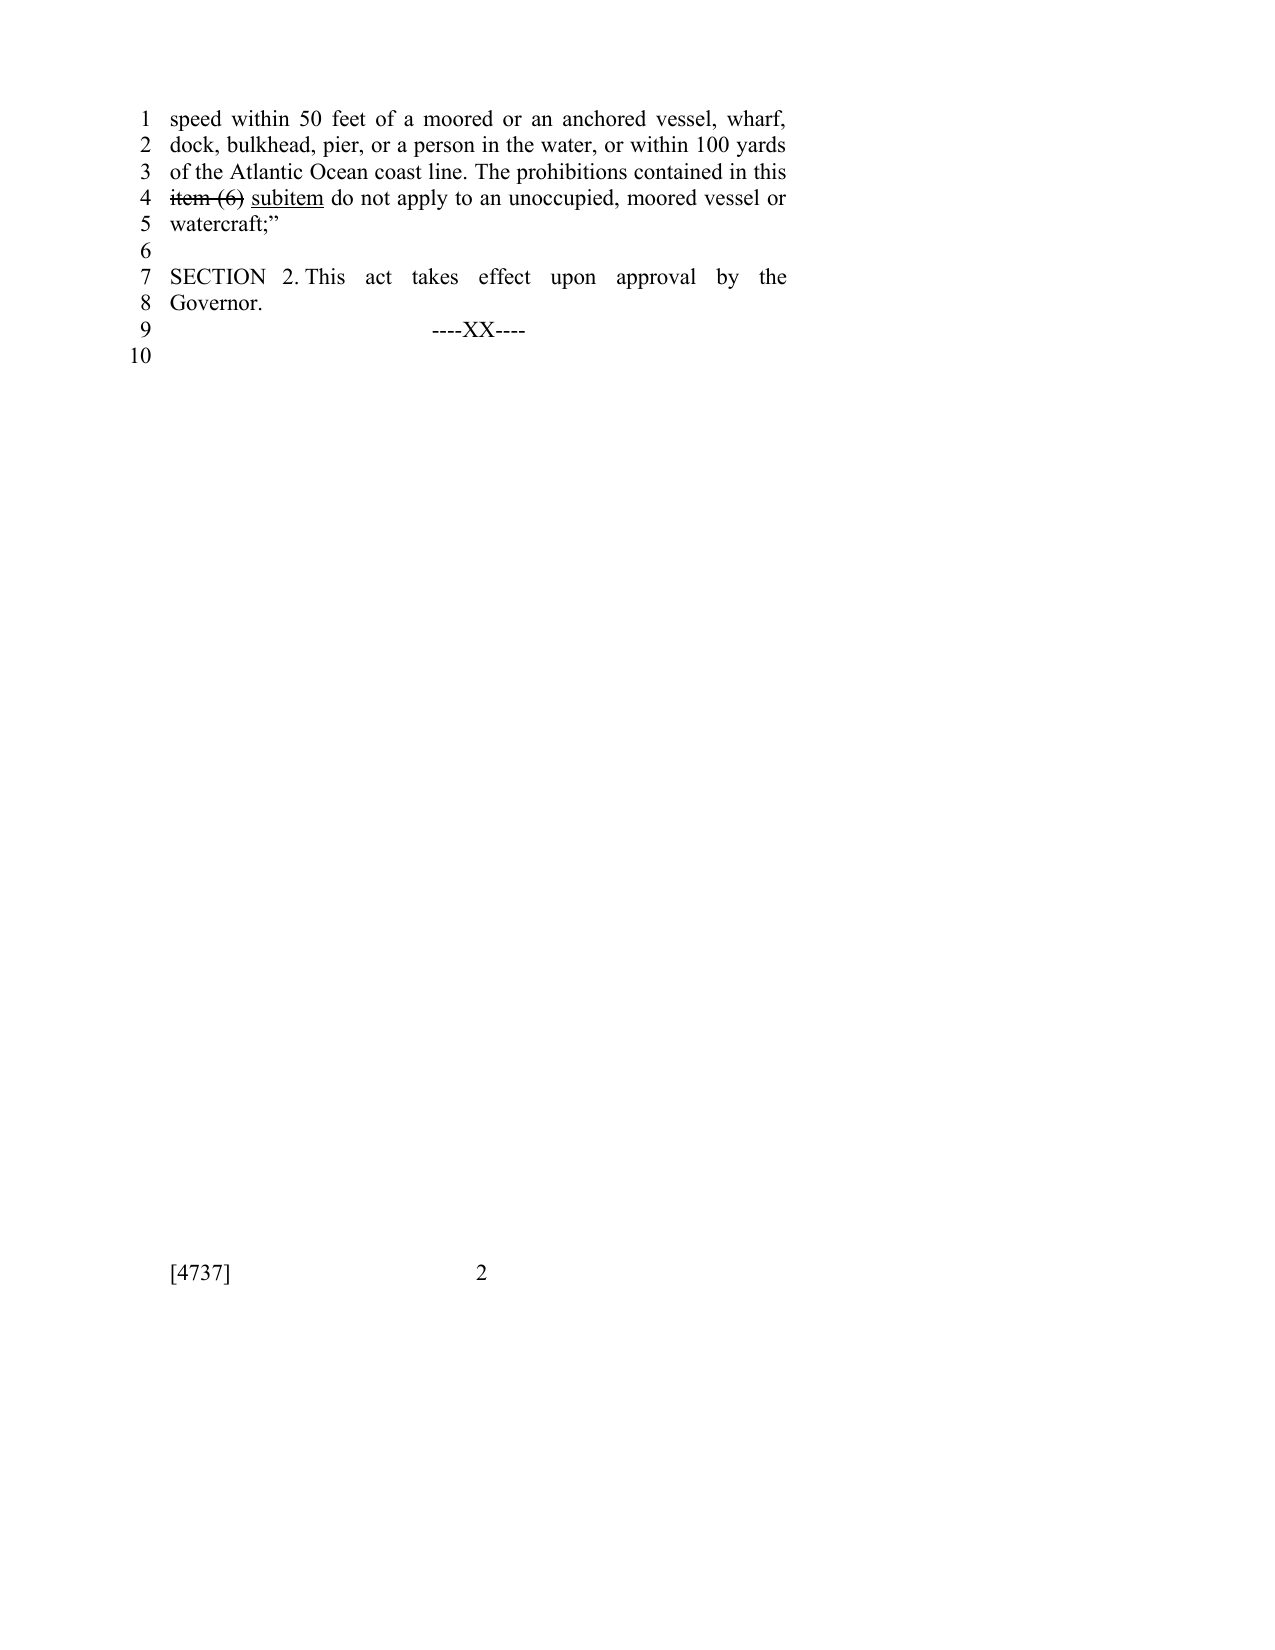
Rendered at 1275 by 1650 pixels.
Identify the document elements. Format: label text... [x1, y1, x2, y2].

text ----XX---- [169, 316, 787, 342]
text SECTION 2. This act takes effect upon approval by the Governor. [169, 263, 787, 316]
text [169, 105, 787, 237]
